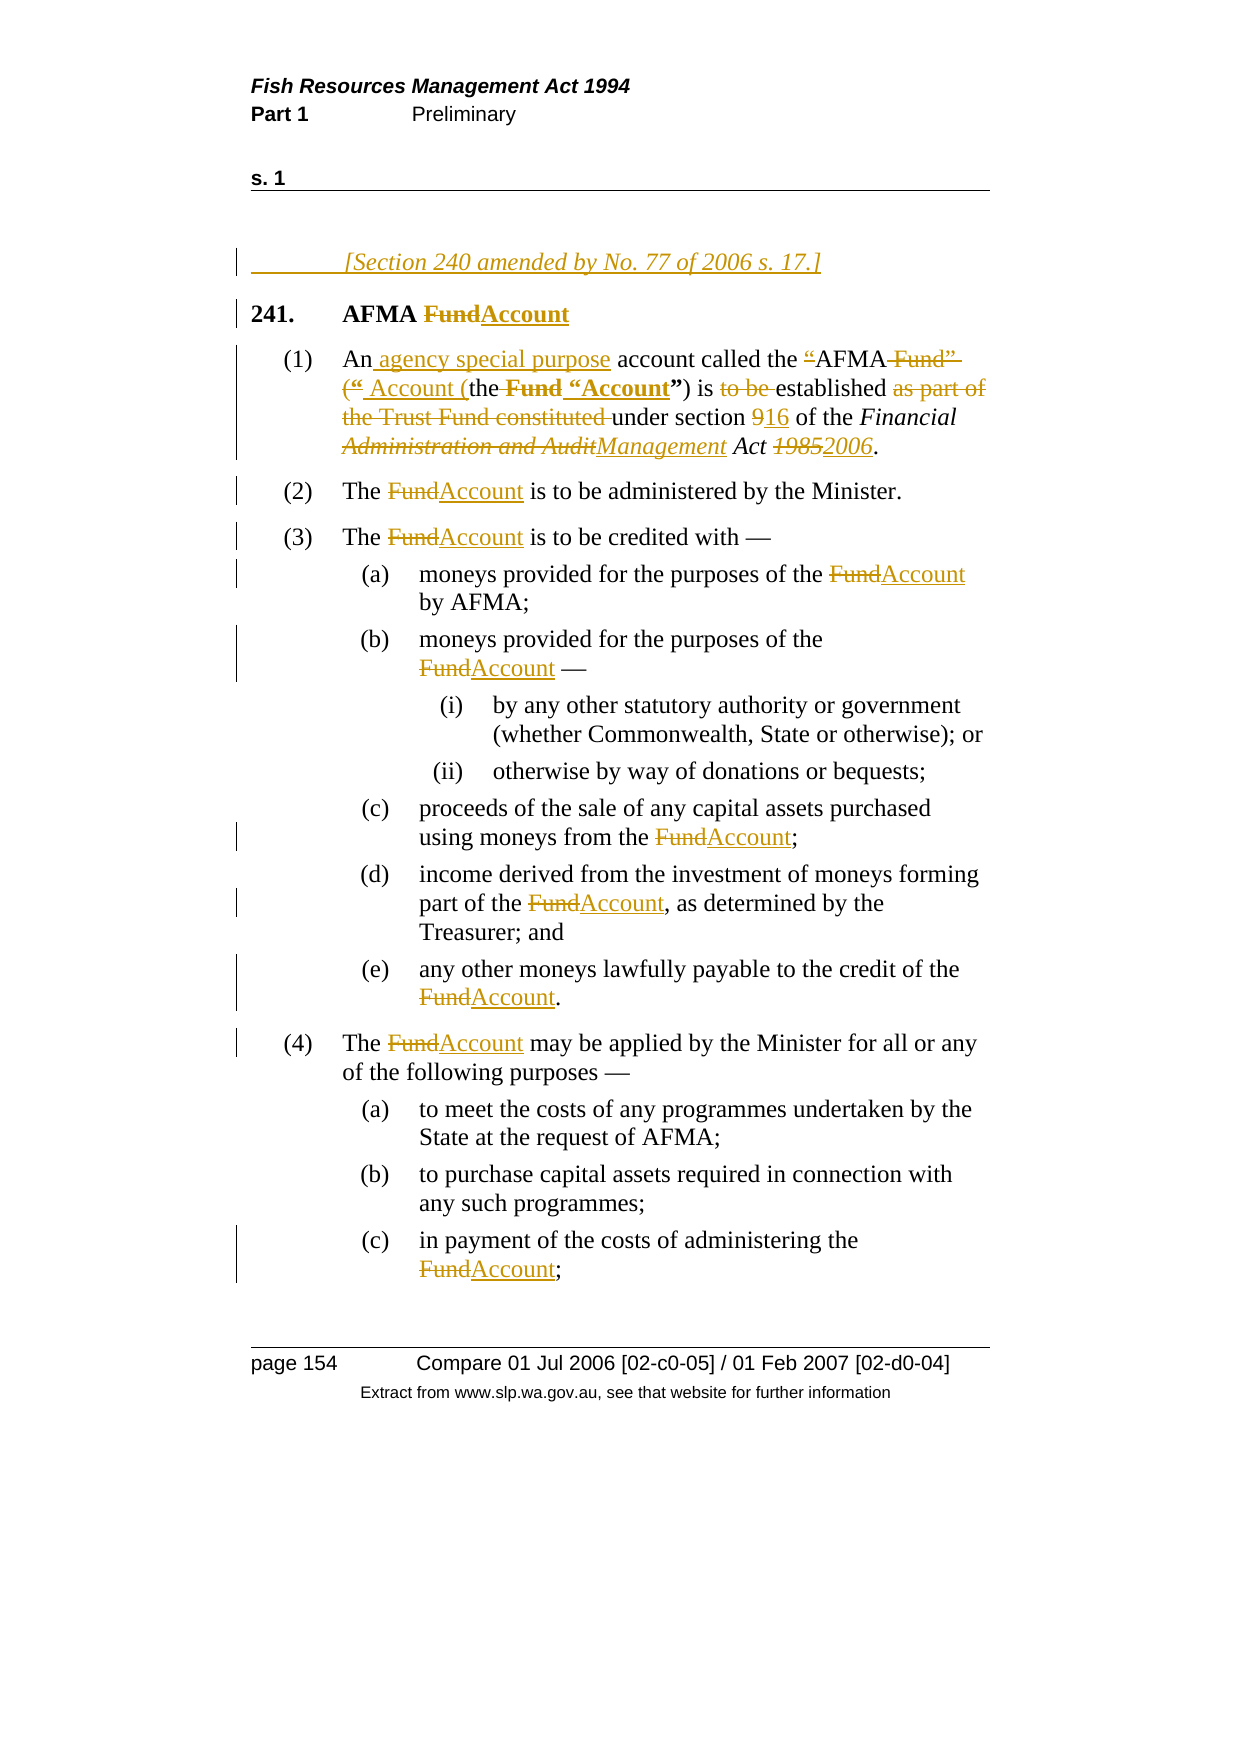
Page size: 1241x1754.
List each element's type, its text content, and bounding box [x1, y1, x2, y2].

text (e) any other moneys lawfully payable to the credit of the . [251, 954, 990, 1011]
text (a) moneys provided for the purposes of the by AFMA; [251, 559, 990, 616]
subtitle 241. AFMA [251, 299, 990, 328]
text (c) in payment of the costs of administering the ; [251, 1225, 990, 1283]
text (b) moneys provided for the purposes of the — [251, 624, 990, 682]
text (a) to meet the costs of any programmes undertaken by the State at the request of AFMA; [251, 1094, 990, 1151]
text (4) The may be applied by the Minister for all or any of the following purposes — [251, 1028, 990, 1085]
text (i) by any other statutory authority or government (whether Commonwealth, State or otherwise); or [251, 690, 990, 748]
text (b) to purchase capital assets required in connection with any such programmes; [251, 1159, 990, 1217]
text (ii) otherwise by way of donations or bequests; [251, 756, 990, 785]
text (1) An account called the AFMAthe”) is established under section of the Financial Act . [251, 344, 990, 459]
text (c) proceeds of the sale of any capital assets purchased using moneys from the ; [251, 793, 990, 851]
text (2) The is to be administered by the Minister. [251, 476, 990, 505]
text (3) The is to be credited with — [251, 522, 990, 550]
text (d) income derived from the investment of moneys forming part of the , as determined by the Treasurer; and [251, 859, 990, 945]
